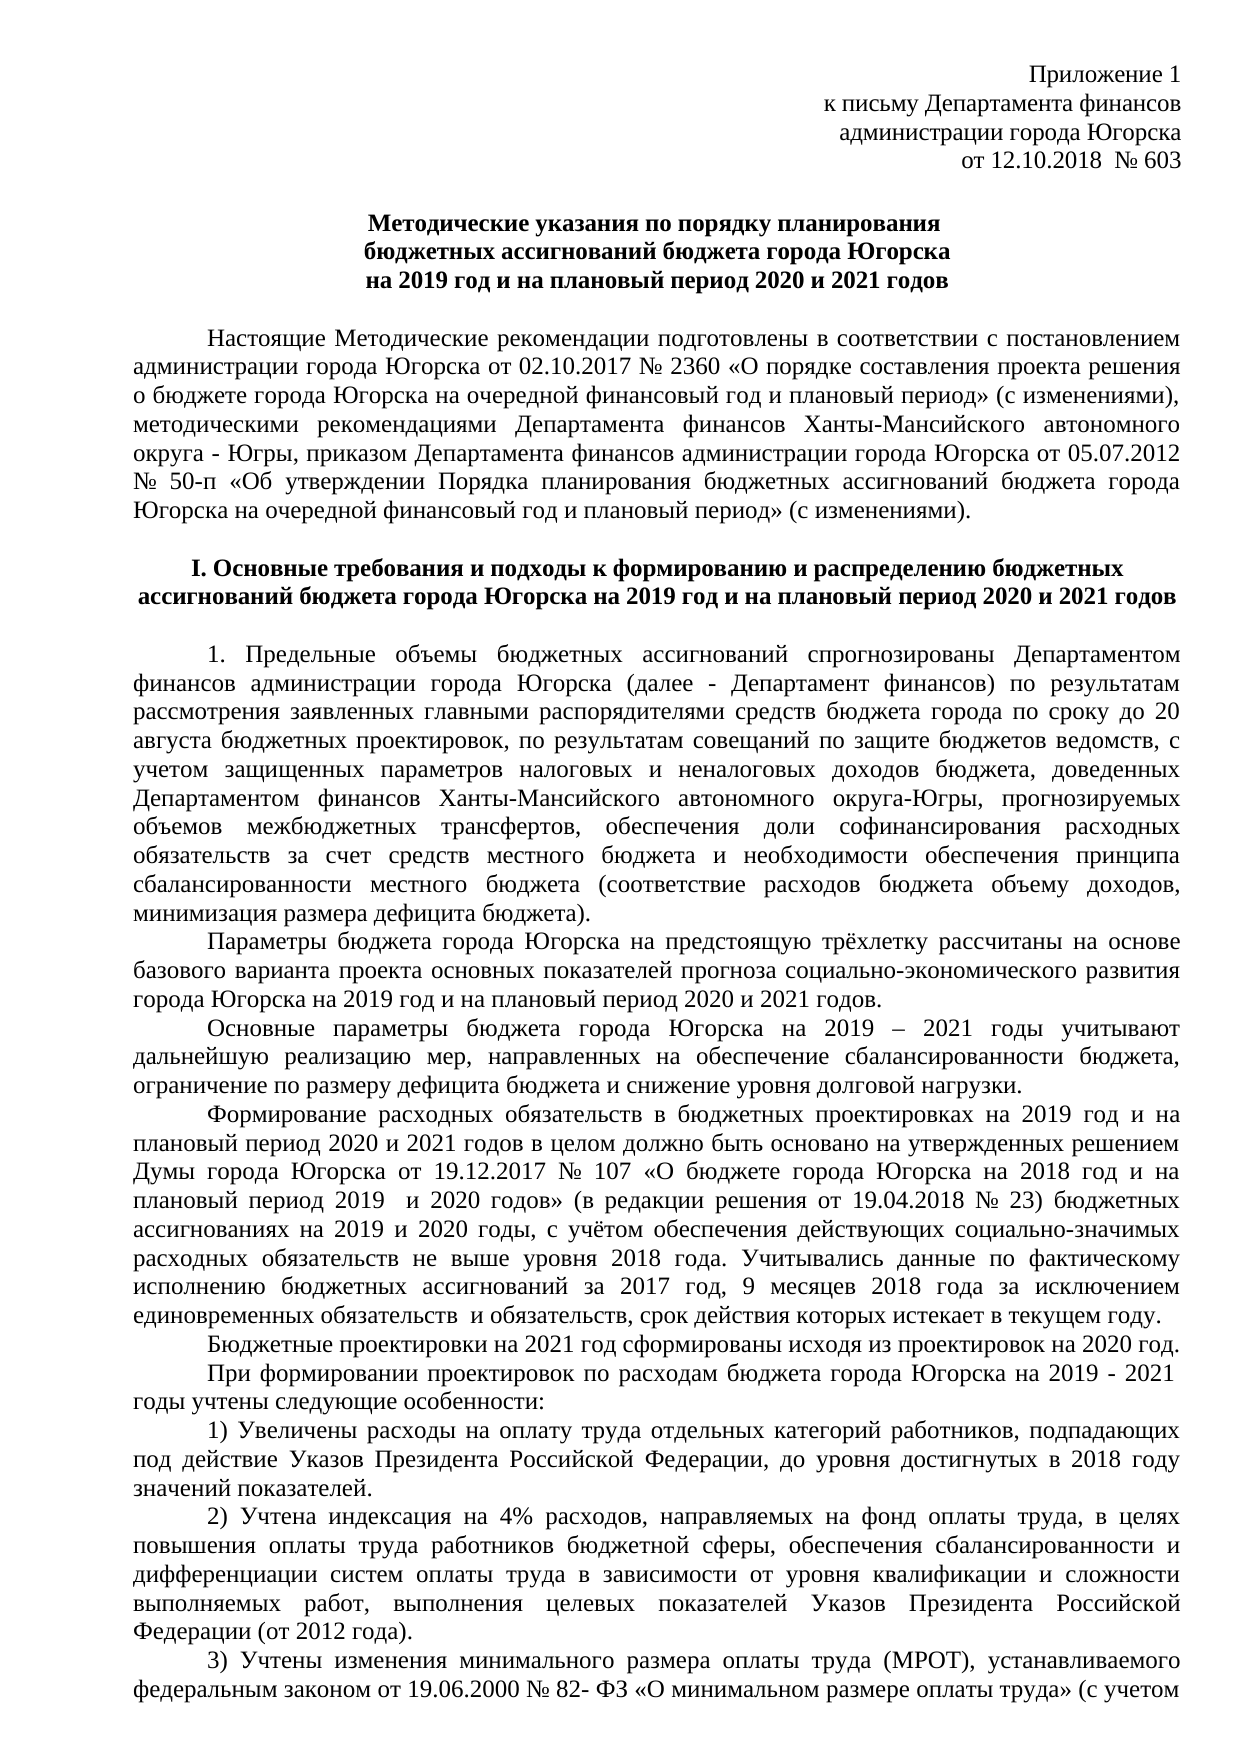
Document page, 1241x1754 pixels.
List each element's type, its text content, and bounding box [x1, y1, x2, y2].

text 1) Увеличены расходы на оплату труда отдельных категорий работников, подпадающих под действие Указов Президента Российской Федерации, до уровня достигнутых в 2018 году значений показателей. [133, 1415, 1181, 1501]
subtitle к письму Департамента финансов [133, 88, 1181, 117]
subtitle I. Основные требования и подходы к формированию и распределению бюджетных ассигнований бюджета города Югорска на 2019 год и на плановый период 2020 и 2021 годов [133, 553, 1181, 610]
subtitle на 2019 год и на плановый период 2020 и 2021 годов [133, 265, 1181, 294]
text Параметры бюджета города Югорска на предстоящую трёхлетку рассчитаны на основе базового варианта проекта основных показателей прогноза социально-экономического развития города Югорска на 2019 год и на плановый период 2020 и 2021 годов. [133, 926, 1181, 1013]
text Настоящие Методические рекомендации подготовлены в соответствии с постановлением администрации города Югорска от 02.10.2017 № 2360 «О порядке составления проекта решения о бюджете города Югорска на очередной финансовый год и плановый период» (с изменениями), методическими рекомендациями Департамента финансов Ханты-Мансийского автономного округа - Югры, приказом Департамента финансов администрации города Югорска от 05.07.2012 № 50-п «Об утверждении Порядка планирования бюджетных ассигнований бюджета города Югорска на очередной финансовый год и плановый период» (с изменениями). [133, 323, 1181, 524]
subtitle Приложение 1 [133, 59, 1181, 88]
subtitle администрации города Югорска [133, 117, 1181, 145]
text Основные параметры бюджета города Югорска на 2019 – 2021 годы учитывают дальнейшую реализацию мер, направленных на обеспечение сбалансированности бюджета, ограничение по размеру дефицита бюджета и снижение уровня долговой нагрузки. [133, 1013, 1181, 1099]
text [133, 1645, 1181, 1703]
subtitle от 12.10.2018 № 603 [133, 145, 1181, 174]
text При формировании проектировок по расходам бюджета города Югорска на 2019 - 2021 годы учтены следующие особенности: [133, 1358, 1176, 1415]
text Бюджетные проектировки на 2021 год сформированы исходя из проектировок на 2020 год. [133, 1329, 1181, 1358]
text 2) Учтена индексация на 4% расходов, направляемых на фонд оплаты труда, в целях повышения оплаты труда работников бюджетной сферы, обеспечения сбалансированности и дифференциации систем оплаты труда в зависимости от уровня квалификации и сложности выполняемых работ, выполнения целевых показателей Указов Президента Российской Федерации (от 2012 года). [133, 1501, 1181, 1645]
text 1. Предельные объемы бюджетных ассигнований спрогнозированы Департаментом финансов администрации города Югорска (далее - Департамент финансов) по результатам рассмотрения заявленных главными распорядителями средств бюджета города по сроку до 20 августа бюджетных проектировок, по результатам совещаний по защите бюджетов ведомств, с учетом защищенных параметров налоговых и неналоговых доходов бюджета, доведенных Департаментом финансов Ханты-Мансийского автономного округа-Югры, прогнозируемых объемов межбюджетных трансфертов, обеспечения доли софинансирования расходных обязательств за счет средств местного бюджета и необходимости обеспечения принципа сбалансированности местного бюджета (соответствие расходов бюджета объему доходов, минимизация размера дефицита бюджета). [133, 639, 1181, 926]
subtitle Методические указания по порядку планирования бюджетных ассигнований бюджета города Югорска [133, 208, 1181, 265]
text Формирование расходных обязательств в бюджетных проектировках на 2019 год и на плановый период 2020 и 2021 годов в целом должно быть основано на утвержденных решением Думы города Югорска от 19.12.2017 № 107 «О бюджете города Югорска на 2018 год и на плановый период 2019 и 2020 годов» (в редакции решения от 19.04.2018 № 23) бюджетных ассигнованиях на 2019 и 2020 годы, с учётом обеспечения действующих социально-значимых расходных обязательств не выше уровня 2018 года. Учитывались данные по фактическому исполнению бюджетных ассигнований за 2017 год, 9 месяцев 2018 года за исключением единовременных обязательств и обязательств, срок действия которых истекает в текущем году. [133, 1099, 1181, 1329]
